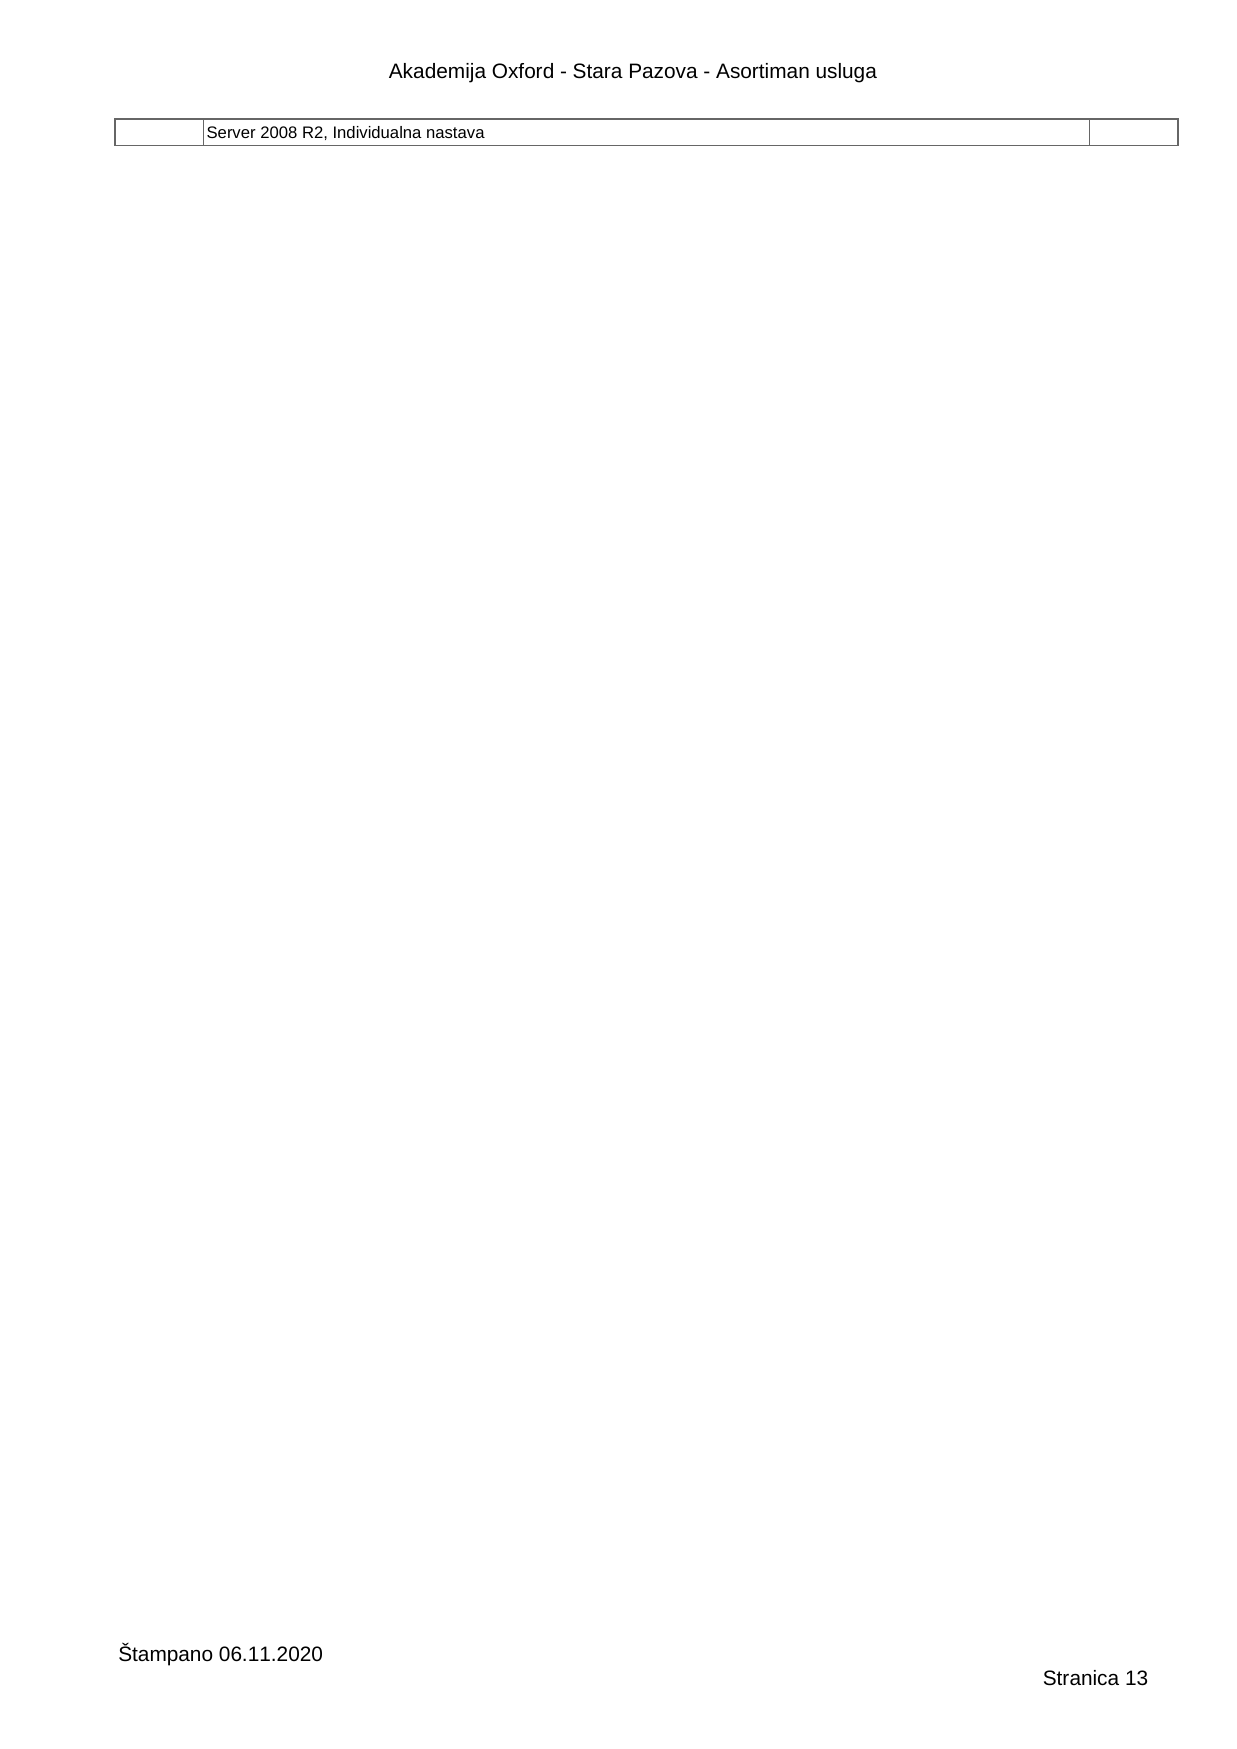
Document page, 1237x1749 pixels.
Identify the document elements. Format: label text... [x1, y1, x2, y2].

table_cell 2469 [116, 120, 203, 144]
table_cell 34.000 [1090, 120, 1177, 144]
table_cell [204, 120, 1089, 144]
